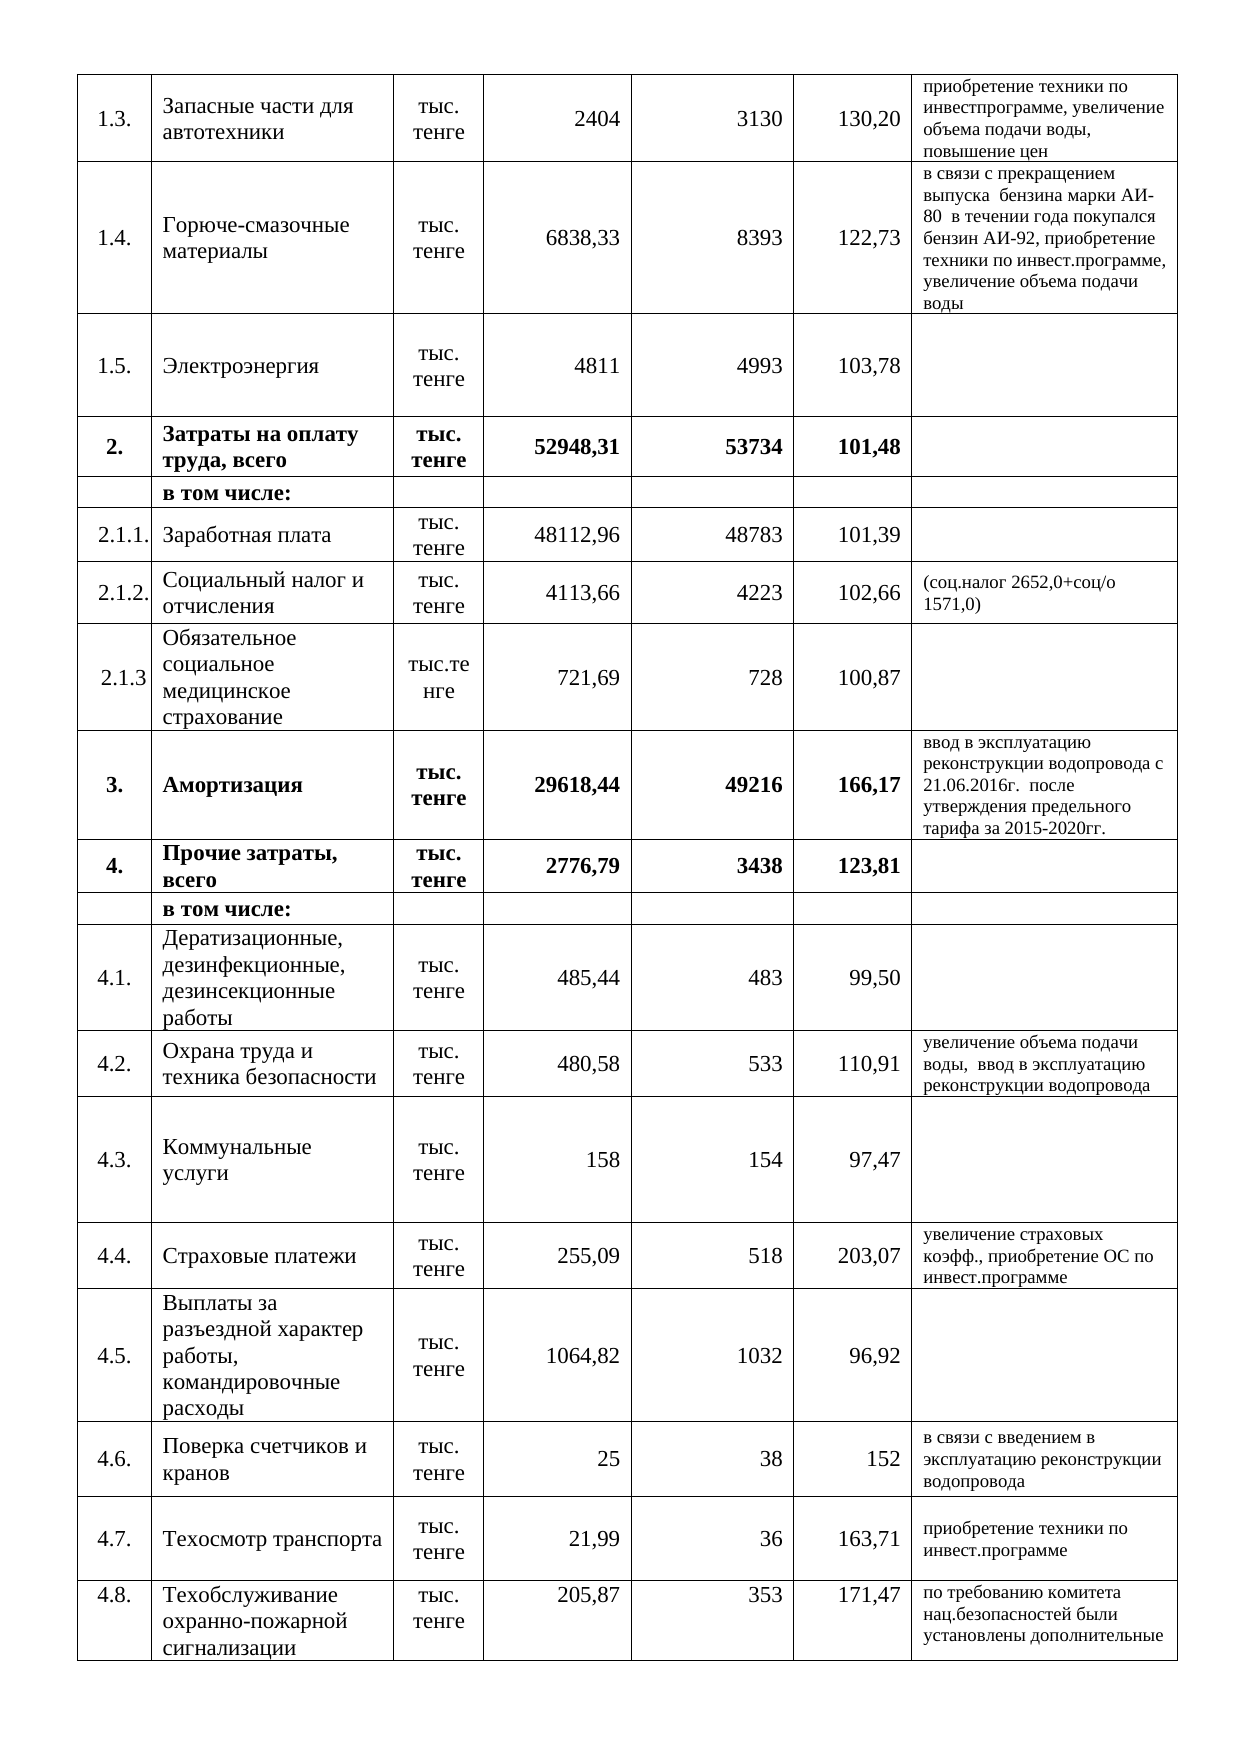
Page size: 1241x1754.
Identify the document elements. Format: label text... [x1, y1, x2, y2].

table_cell 102,66 [794, 562, 911, 623]
table_cell [632, 893, 793, 923]
table_cell Выплаты за разъездной характер работы, командировочные расходы [152, 1289, 393, 1421]
table_cell в том числе: [152, 893, 393, 923]
table_cell 4.6. [78, 1422, 151, 1496]
table_cell Охрана труда и техника безопасности [152, 1031, 393, 1096]
table_cell 166,17 [794, 731, 911, 838]
table_cell [912, 624, 1177, 729]
table_cell 3. [78, 731, 151, 838]
table_cell 483 [632, 925, 793, 1030]
table_cell 2.1.2. [78, 562, 151, 623]
table_cell [78, 477, 151, 507]
table_cell тыс.тенге [394, 624, 483, 729]
table_cell 1.3. [78, 75, 151, 161]
table_cell [912, 417, 1177, 476]
table_cell тыс. тенге [394, 1223, 483, 1288]
table_cell [78, 893, 151, 923]
table_cell 171,47 [794, 1581, 911, 1660]
table_cell 255,09 [484, 1223, 631, 1288]
table_cell Дератизационные, дезинфекционные, дезинсекционные работы [152, 925, 393, 1030]
table_cell 4223 [632, 562, 793, 623]
table_cell 721,69 [484, 624, 631, 729]
table_cell [484, 477, 631, 507]
table_cell 163,71 [794, 1497, 911, 1580]
table_cell 99,50 [794, 925, 911, 1030]
table_cell [394, 477, 483, 507]
table_cell [912, 840, 1177, 892]
table_cell 48783 [632, 508, 793, 561]
table_cell 485,44 [484, 925, 631, 1030]
table_cell 2.1.1. [78, 508, 151, 561]
table_cell 1.4. [78, 162, 151, 313]
table_cell 2. [78, 417, 151, 476]
table_cell 101,39 [794, 508, 911, 561]
table_cell Социальный налог и отчисления [152, 562, 393, 623]
table_cell 49216 [632, 731, 793, 838]
table_cell 48112,96 [484, 508, 631, 561]
table_cell 29618,44 [484, 731, 631, 838]
table_cell 4.2. [78, 1031, 151, 1096]
table_cell Поверка счетчиков и кранов [152, 1422, 393, 1496]
table_cell 8393 [632, 162, 793, 313]
table_cell увеличение страховых коэфф., приобретение ОС по инвест.программе [912, 1223, 1177, 1288]
table_cell тыс. тенге [394, 1097, 483, 1222]
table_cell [912, 1581, 1177, 1660]
table_cell тыс. тенге [394, 925, 483, 1030]
table_cell [912, 477, 1177, 507]
table_cell тыс. тенге [394, 417, 483, 476]
table_cell Амортизация [152, 731, 393, 838]
table_cell [912, 893, 1177, 923]
table_cell [912, 925, 1177, 1030]
table_cell 36 [632, 1497, 793, 1580]
table_cell тыс. тенге [394, 840, 483, 892]
table_cell тыс. тенге [394, 562, 483, 623]
table_cell тыс. тенге [394, 731, 483, 838]
table_cell Заработная плата [152, 508, 393, 561]
table_cell 518 [632, 1223, 793, 1288]
table_cell 1032 [632, 1289, 793, 1421]
table_cell [912, 314, 1177, 416]
table_cell тыс. тенге [394, 1031, 483, 1096]
table_cell 533 [632, 1031, 793, 1096]
table_cell [794, 477, 911, 507]
table_cell 2404 [484, 75, 631, 161]
table_cell Обязательное социальное медицинское страхование [152, 624, 393, 729]
table_cell 100,87 [794, 624, 911, 729]
table_cell [794, 893, 911, 923]
table_cell 21,99 [484, 1497, 631, 1580]
table_cell тыс. тенге [394, 1422, 483, 1496]
table_cell 4.5. [78, 1289, 151, 1421]
table_cell 4993 [632, 314, 793, 416]
table_cell в связи с прекращением выпуска бензина марки АИ-80 в течении года покупался бензин АИ-92, приобретение техники по инвест.программе, увеличение объема подачи воды [912, 162, 1177, 313]
table_cell 353 [632, 1581, 793, 1660]
table_cell 4.4. [78, 1223, 151, 1288]
table_cell 4.3. [78, 1097, 151, 1222]
table_cell 1064,82 [484, 1289, 631, 1421]
table_cell 97,47 [794, 1097, 911, 1222]
table_cell тыс. тенге [394, 1497, 483, 1580]
table_cell 53734 [632, 417, 793, 476]
table_cell [394, 893, 483, 923]
table_cell 25 [484, 1422, 631, 1496]
table_cell увеличение объема подачи воды, ввод в эксплуатацию реконструкции водопровода [912, 1031, 1177, 1096]
table_cell в связи с введением в эксплуатацию реконструкции водопровода [912, 1422, 1177, 1496]
table_cell 154 [632, 1097, 793, 1222]
table_cell Страховые платежи [152, 1223, 393, 1288]
table_cell [912, 1097, 1177, 1222]
table_cell 728 [632, 624, 793, 729]
table_cell 4.1. [78, 925, 151, 1030]
table_cell 203,07 [794, 1223, 911, 1288]
table_cell 101,48 [794, 417, 911, 476]
table_cell в том числе: [152, 477, 393, 507]
table_cell [484, 893, 631, 923]
table_cell 4113,66 [484, 562, 631, 623]
table_cell 152 [794, 1422, 911, 1496]
table_cell приобретение техники по инвестпрограмме, увеличение объема подачи воды, повышение цен [912, 75, 1177, 161]
table_cell [632, 477, 793, 507]
table_cell Запасные части для автотехники [152, 75, 393, 161]
table_cell [912, 1289, 1177, 1421]
table_cell тыс. тенге [394, 508, 483, 561]
table_cell 4811 [484, 314, 631, 416]
table_cell 480,58 [484, 1031, 631, 1096]
table_cell [912, 508, 1177, 561]
table_cell Горюче-смазочные материалы [152, 162, 393, 313]
table_cell ввод в эксплуатацию реконструкции водопровода с 21.06.2016г. после утверждения предельного тарифа за 2015-2020гг. [912, 731, 1177, 838]
table_cell 3438 [632, 840, 793, 892]
table_cell Электроэнергия [152, 314, 393, 416]
table_cell 2776,79 [484, 840, 631, 892]
table_cell 205,87 [484, 1581, 631, 1660]
table_cell 6838,33 [484, 162, 631, 313]
table_cell (соц.налог 2652,0+соц/о 1571,0) [912, 562, 1177, 623]
table_cell 122,73 [794, 162, 911, 313]
table_cell 2.1.3 [78, 624, 151, 729]
table_cell тыс. тенге [394, 1581, 483, 1660]
table_cell Техосмотр транспорта [152, 1497, 393, 1580]
table_cell 38 [632, 1422, 793, 1496]
table_cell 96,92 [794, 1289, 911, 1421]
table_cell 4. [78, 840, 151, 892]
table_cell тыс. тенге [394, 1289, 483, 1421]
table_cell 3130 [632, 75, 793, 161]
table_cell приобретение техники по инвест.программе [912, 1497, 1177, 1580]
table_cell 1.5. [78, 314, 151, 416]
table_cell 130,20 [794, 75, 911, 161]
table_cell 123,81 [794, 840, 911, 892]
table_cell 158 [484, 1097, 631, 1222]
table_cell тыс. тенге [394, 75, 483, 161]
table_cell Затраты на оплату труда, всего [152, 417, 393, 476]
table_cell Прочие затраты, всего [152, 840, 393, 892]
table_cell Техобслуживание охранно-пожарной сигнализации [152, 1581, 393, 1660]
table_cell тыс. тенге [394, 162, 483, 313]
table_cell 4.7. [78, 1497, 151, 1580]
table_cell Коммунальные услуги [152, 1097, 393, 1222]
table_cell 110,91 [794, 1031, 911, 1096]
table_cell тыс. тенге [394, 314, 483, 416]
table_cell 52948,31 [484, 417, 631, 476]
table_cell 4.8. [78, 1581, 151, 1660]
table_cell 103,78 [794, 314, 911, 416]
